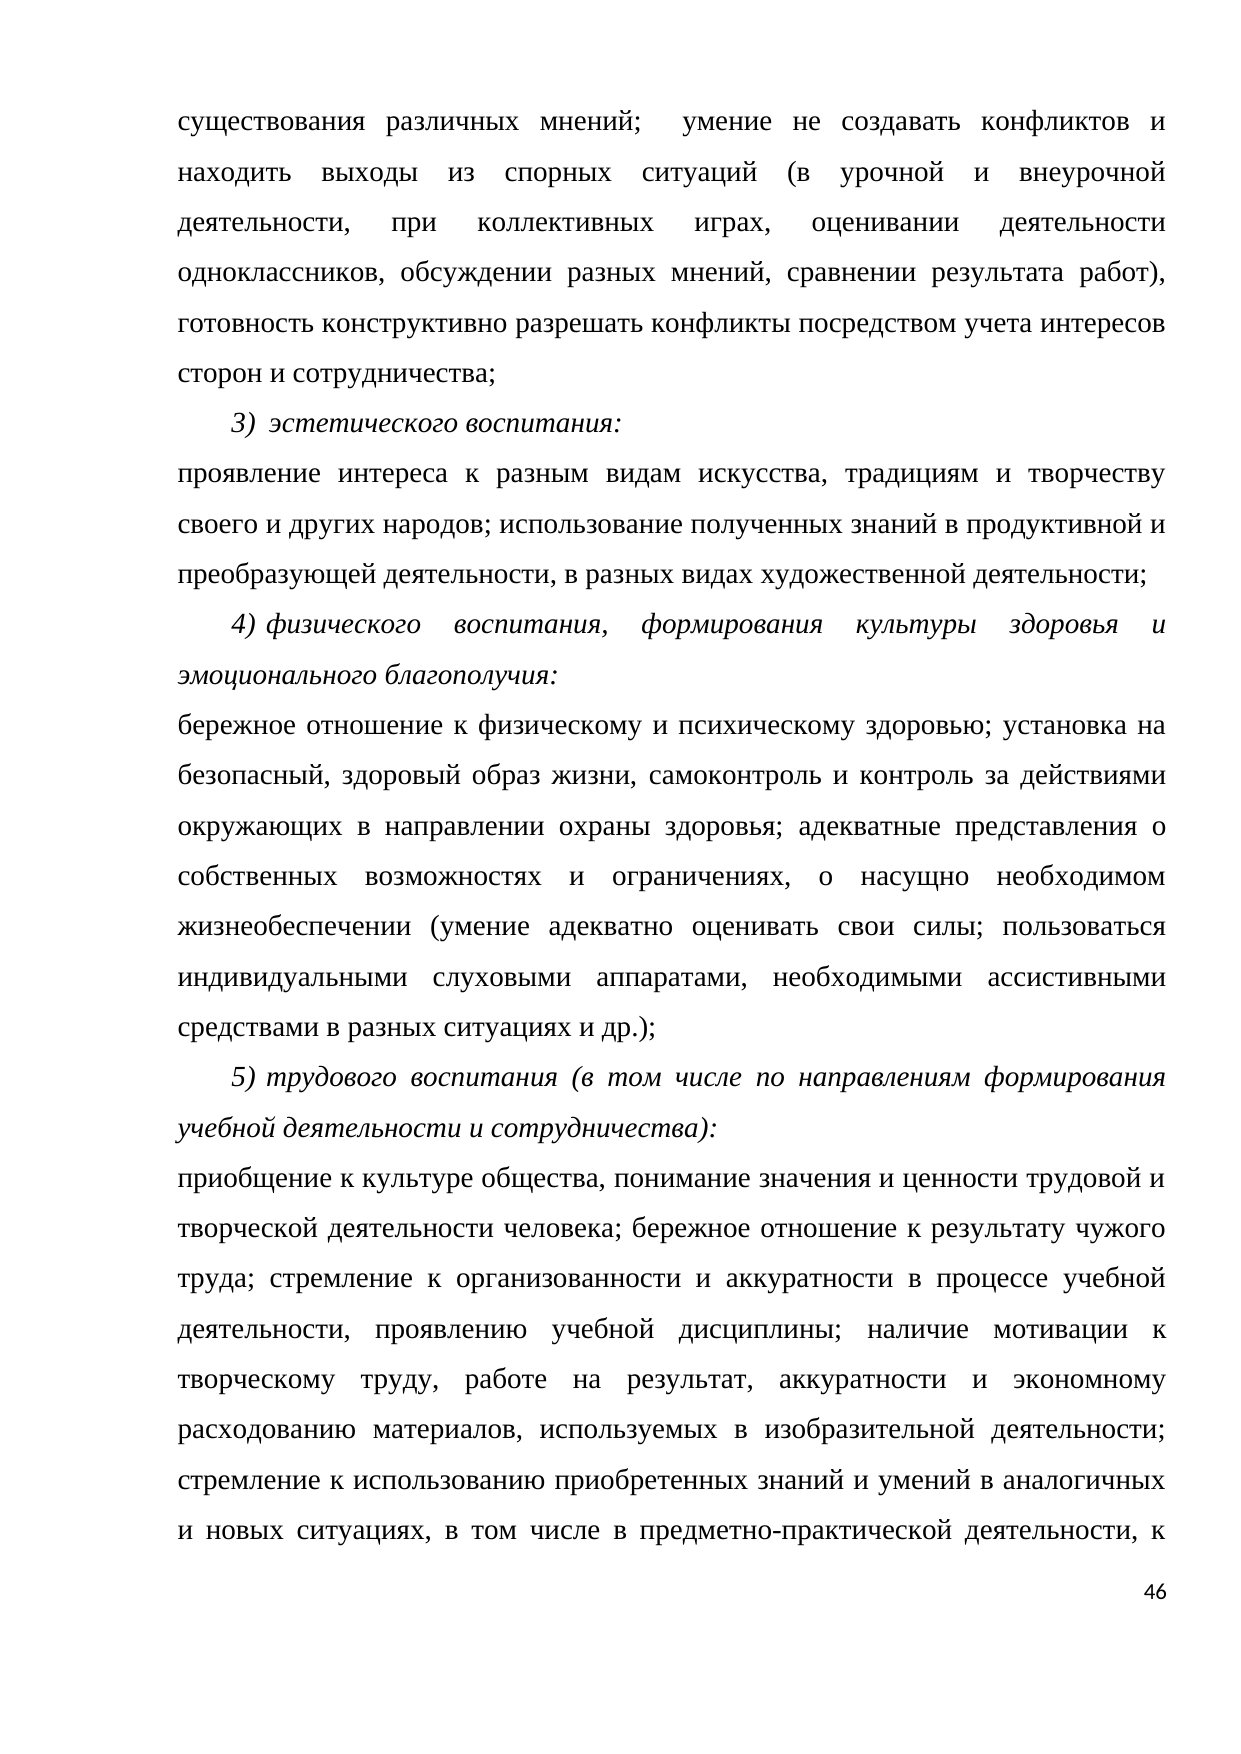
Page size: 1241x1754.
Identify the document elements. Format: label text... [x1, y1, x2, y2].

list проявление интереса к разным видам искусства, традициям и творчеству своего и других народов; использование полученных знаний в продуктивной и преобразующей деятельности, в разных видах художественной деятельности; [177, 456, 1167, 590]
list трудового воспитания (в том числе по направлениям формирования учебной деятельности и сотрудничества): [177, 1059, 1167, 1143]
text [177, 1160, 1167, 1546]
list эстетического воспитания: [231, 405, 1167, 439]
text бережное отношение к физическому и психическому здоровью; установка на безопасный, здоровый образ жизни, самоконтроль и контроль за действиями окружающих в направлении охраны здоровья; адекватные представления о собственных возможностях и ограничениях, о насущно необходимом жизнеобеспечении (умение адекватно оценивать свои силы; пользоваться индивидуальными слуховыми аппаратами, необходимыми ассистивными средствами в разных ситуациях и др.); [177, 707, 1167, 1043]
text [177, 103, 1167, 388]
list физического воспитания, формирования культуры здоровья и эмоционального благополучия: [177, 607, 1167, 690]
